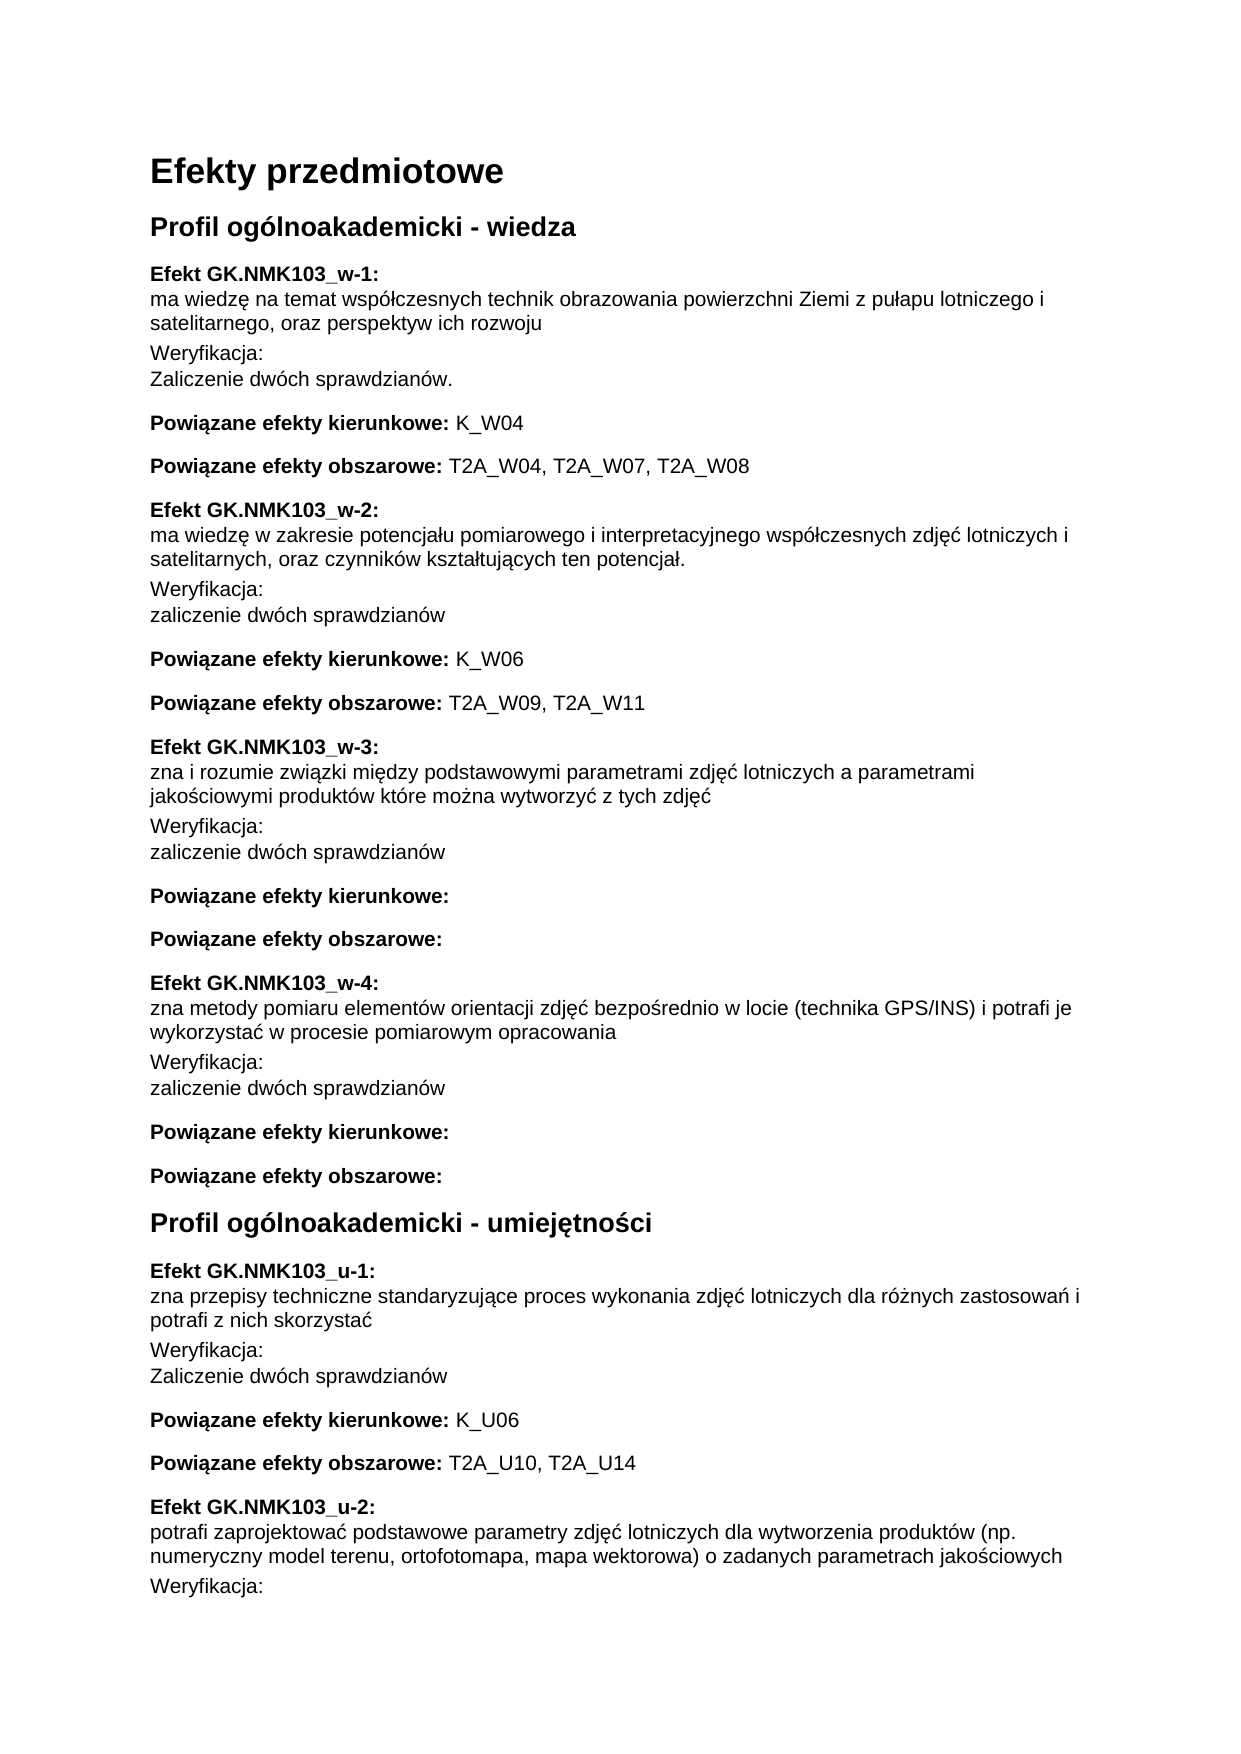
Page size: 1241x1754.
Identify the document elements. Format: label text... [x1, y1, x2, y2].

text Weryfikacja: [150, 1574, 1090, 1598]
text Powiązane efekty obszarowe: T2A_U10, T2A_U14 [150, 1451, 1090, 1475]
text Powiązane efekty obszarowe: T2A_W04, T2A_W07, T2A_W08 [150, 454, 1090, 478]
text Powiązane efekty obszarowe: [150, 927, 1090, 951]
text zna przepisy techniczne standaryzujące proces wykonania zdjęć lotniczych dla różnych zastosowań i potrafi z nich skorzystać [150, 1283, 1090, 1331]
text Weryfikacja: [150, 577, 1090, 601]
text Powiązane efekty kierunkowe: K_U06 [150, 1407, 1090, 1431]
text Weryfikacja: [150, 1050, 1090, 1074]
text zaliczenie dwóch sprawdzianów [150, 1076, 1090, 1100]
text Weryfikacja: [150, 814, 1090, 838]
text zna i rozumie związki między podstawowymi parametrami zdjęć lotniczych a parametrami jakościowymi produktów które można wytworzyć z tych zdjęć [150, 759, 1090, 807]
text Zaliczenie dwóch sprawdzianów [150, 1364, 1090, 1388]
text zaliczenie dwóch sprawdzianów [150, 603, 1090, 627]
text Zaliczenie dwóch sprawdzianów. [150, 367, 1090, 391]
text Efekt GK.NMK103_w-3: [150, 734, 1090, 758]
subtitle Profil ogólnoakademicki - wiedza [150, 211, 1090, 242]
text Efekt GK.NMK103_w-2: [150, 498, 1090, 522]
text Powiązane efekty kierunkowe: K_W06 [150, 647, 1090, 671]
text zna metody pomiaru elementów orientacji zdjęć bezpośrednio w locie (technika GPS/INS) i potrafi je wykorzystać w procesie pomiarowym opracowania [150, 996, 1090, 1044]
text potrafi zaprojektować podstawowe parametry zdjęć lotniczych dla wytworzenia produktów (np. numeryczny model terenu, ortofotomapa, mapa wektorowa) o zadanych parametrach jakościowych [150, 1520, 1090, 1568]
text Powiązane efekty kierunkowe: [150, 1120, 1090, 1144]
text ma wiedzę w zakresie potencjału pomiarowego i interpretacyjnego współczesnych zdjęć lotniczych i satelitarnych, oraz czynników kształtujących ten potencjał. [150, 523, 1090, 571]
subtitle Profil ogólnoakademicki - umiejętności [150, 1207, 1090, 1239]
text ma wiedzę na temat współczesnych technik obrazowania powierzchni Ziemi z pułapu lotniczego i satelitarnego, oraz perspektyw ich rozwoju [150, 287, 1090, 334]
text Weryfikacja: [150, 1338, 1090, 1362]
text Efekt GK.NMK103_u-2: [150, 1495, 1090, 1519]
text Efekt GK.NMK103_w-1: [150, 262, 1090, 286]
text Powiązane efekty kierunkowe: K_W04 [150, 411, 1090, 434]
text Powiązane efekty obszarowe: [150, 1164, 1090, 1188]
subtitle Efekty przedmiotowe [150, 150, 1090, 191]
text Powiązane efekty obszarowe: T2A_W09, T2A_W11 [150, 691, 1090, 715]
text Weryfikacja: [150, 341, 1090, 365]
text Powiązane efekty kierunkowe: [150, 883, 1090, 907]
text Efekt GK.NMK103_u-1: [150, 1258, 1090, 1282]
text Efekt GK.NMK103_w-4: [150, 971, 1090, 995]
text zaliczenie dwóch sprawdzianów [150, 840, 1090, 864]
